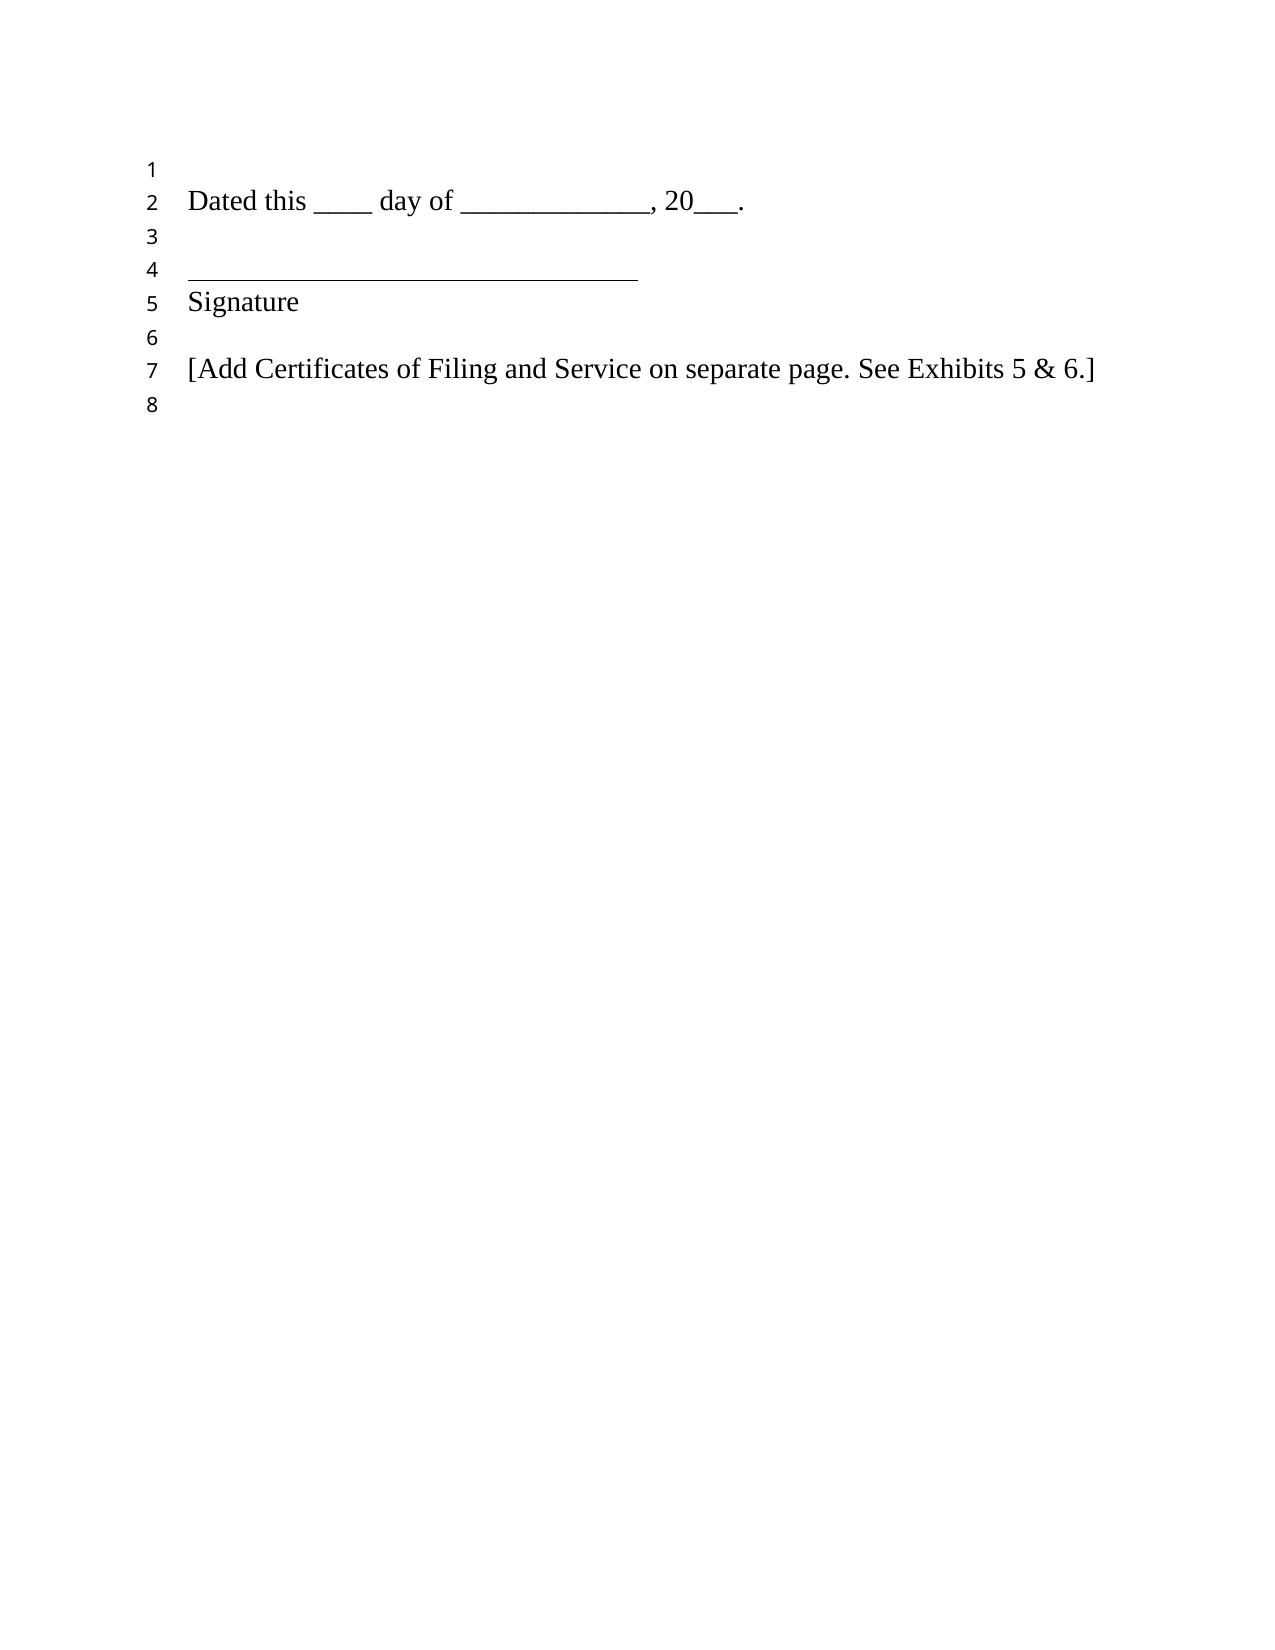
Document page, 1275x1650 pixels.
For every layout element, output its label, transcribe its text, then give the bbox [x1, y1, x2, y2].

text Signature [187, 284, 1125, 318]
text Dated this ____ day of _____________, 20___. [187, 183, 1125, 217]
text [Add Certificates of Filing and Service on separate page. See Exhibits 5 & 6.] [187, 351, 1125, 385]
